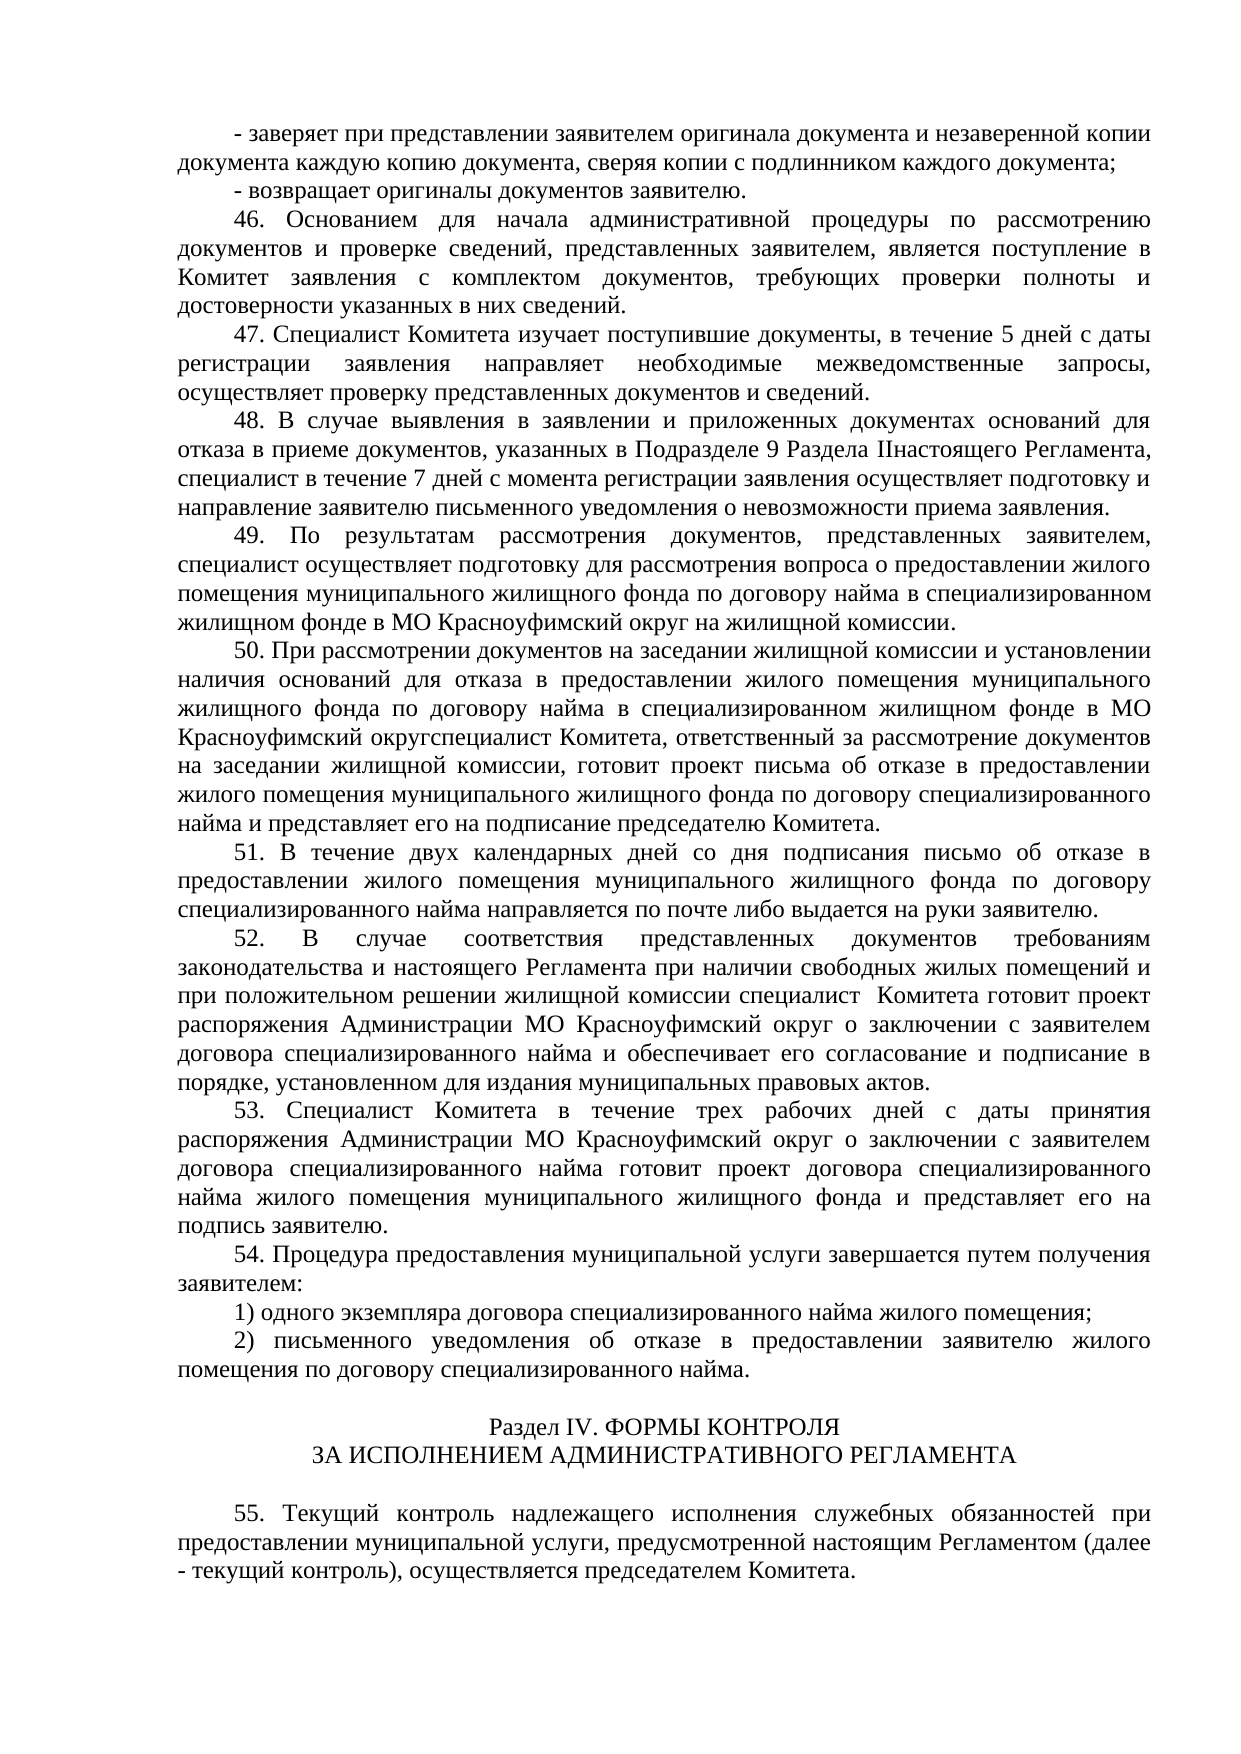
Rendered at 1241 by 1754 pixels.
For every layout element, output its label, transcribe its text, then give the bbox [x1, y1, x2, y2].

text 54. Процедура предоставления муниципальной услуги завершается путем получения заявителем: [177, 1239, 1152, 1297]
text ЗА ИСПОЛНЕНИЕМ АДМИНИСТРАТИВНОГО РЕГЛАМЕНТА [177, 1441, 1152, 1469]
text 1) одного экземпляра договора специализированного найма жилого помещения; [177, 1297, 1152, 1326]
text - возвращает оригиналы документов заявителю. [177, 176, 1152, 204]
text Раздел IV. ФОРМЫ КОНТРОЛЯ [177, 1412, 1152, 1441]
text - заверяет при представлении заявителем оригинала документа и незаверенной копии документа каждую копию документа, сверяя копии с подлинником каждого документа; [177, 118, 1152, 176]
text 2) письменного уведомления об отказе в предоставлении заявителю жилого помещения по договору специализированного найма. [177, 1326, 1152, 1383]
text 46. Основанием для начала административной процедуры по рассмотрению документов и проверке сведений, представленных заявителем, является поступление в Комитет заявления с комплектом документов, требующих проверки полноты и достоверности указанных в них сведений. [177, 204, 1152, 319]
text 52. В случае соответствия представленных документов требованиям законодательства и настоящего Регламента при наличии свободных жилых помещений и при положительном решении жилищной комиссии специалист Комитета готовит проект распоряжения Администрации МО Красноуфимский округ о заключении с заявителем договора специализированного найма и обеспечивает его согласование и подписание в порядке, установленном для издания муниципальных правовых актов. [177, 923, 1152, 1096]
text 49. По результатам рассмотрения документов, представленных заявителем, специалист осуществляет подготовку для рассмотрения вопроса о предоставлении жилого помещения муниципального жилищного фонда по договору найма в специализированном жилищном фонде в МО Красноуфимский округ на жилищной комиссии. [177, 521, 1152, 636]
text 48. В случае выявления в заявлении и приложенных документах оснований для отказа в приеме документов, указанных в Подразделе 9 Раздела IIнастоящего Регламента, специалист в течение 7 дней с момента регистрации заявления осуществляет подготовку и направление заявителю письменного уведомления о невозможности приема заявления. [177, 406, 1152, 521]
text 53. Специалист Комитета в течение трех рабочих дней с даты принятия распоряжения Администрации МО Красноуфимский округ о заключении с заявителем договора специализированного найма готовит проект договора специализированного найма жилого помещения муниципального жилищного фонда и представляет его на подпись заявителю. [177, 1096, 1152, 1239]
text 50. При рассмотрении документов на заседании жилищной комиссии и установлении наличия оснований для отказа в предоставлении жилого помещения муниципального жилищного фонда по договору найма в специализированном жилищном фонде в МО Красноуфимский округспециалист Комитета, ответственный за рассмотрение документов на заседании жилищной комиссии, готовит проект письма об отказе в предоставлении жилого помещения муниципального жилищного фонда по договору специализированного найма и представляет его на подписание председателю Комитета. [177, 636, 1152, 837]
text 55. Текущий контроль надлежащего исполнения служебных обязанностей при предоставлении муниципальной услуги, предусмотренной настоящим Регламентом (далее - текущий контроль), осуществляется председателем Комитета. [177, 1498, 1152, 1584]
text 51. В течение двух календарных дней со дня подписания письмо об отказе в предоставлении жилого помещения муниципального жилищного фонда по договору специализированного найма направляется по почте либо выдается на руки заявителю. [177, 837, 1152, 923]
text 47. Специалист Комитета изучает поступившие документы, в течение 5 дней с даты регистрации заявления направляет необходимые межведомственные запросы, осуществляет проверку представленных документов и сведений. [177, 319, 1152, 406]
